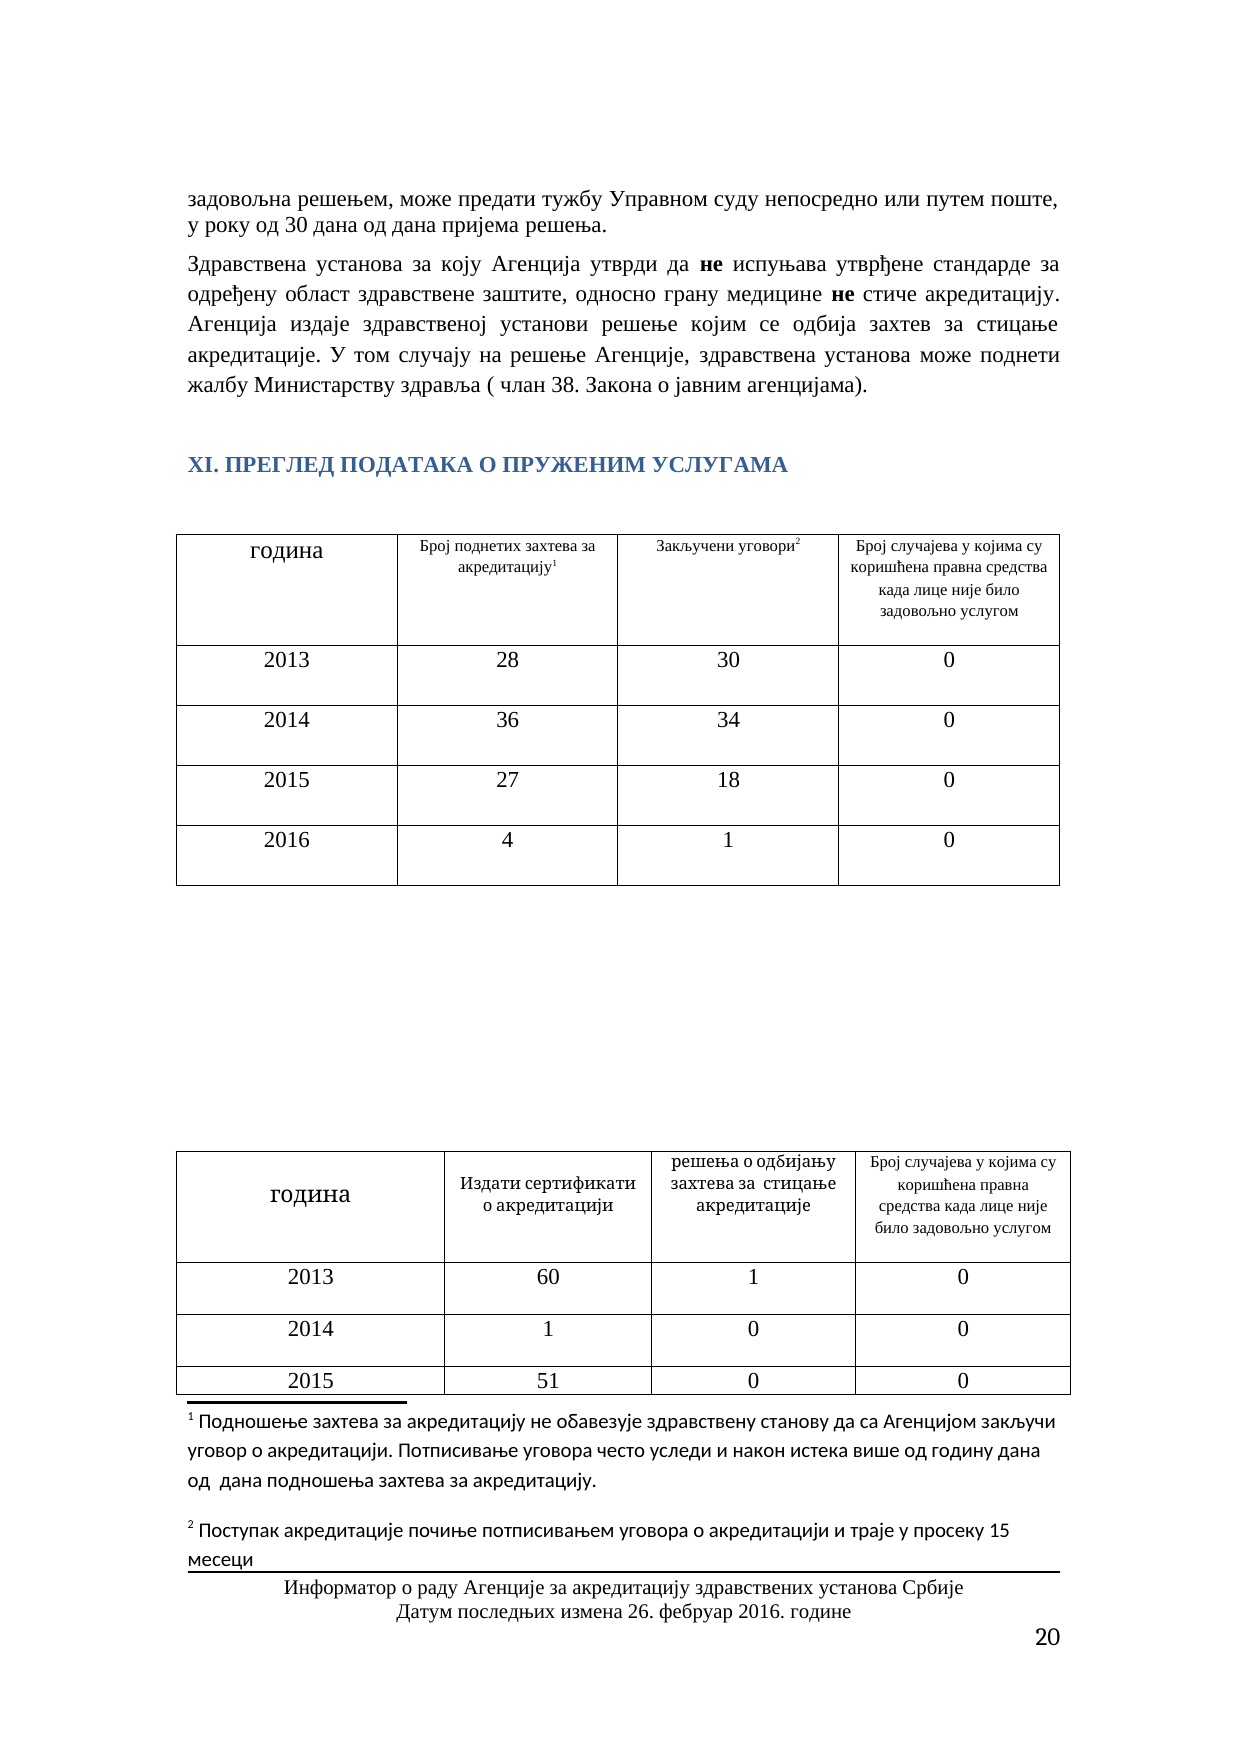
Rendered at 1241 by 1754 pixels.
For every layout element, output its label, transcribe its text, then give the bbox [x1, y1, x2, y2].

table_cell 27 [398, 766, 617, 825]
table_cell 18 [618, 766, 838, 825]
table_cell 2013 [177, 646, 397, 705]
table_cell 36 [398, 706, 617, 765]
table_cell 51 [445, 1367, 651, 1394]
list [187, 185, 1060, 237]
table_cell 0 [839, 826, 1059, 885]
table_cell 60 [445, 1263, 651, 1314]
table_cell 1 [652, 1263, 855, 1314]
table_cell 2014 [177, 1315, 444, 1366]
subtitle XI. ПРЕГЛЕД ПОДАТАКА О ПРУЖЕНИМ УСЛУГАМА [187, 451, 1060, 477]
table_header Закључени уговори [618, 535, 838, 645]
table_cell 30 [618, 646, 838, 705]
table_header Број поднетих захтева за акредитацију [398, 535, 617, 645]
table_cell 0 [856, 1263, 1070, 1314]
table_cell 2014 [177, 706, 397, 765]
table_cell 0 [652, 1315, 855, 1366]
table_cell 2015 [177, 766, 397, 825]
table_header решења о одбијању захтева за стицање акредитације [652, 1152, 855, 1262]
table_cell 2013 [177, 1263, 444, 1314]
table_cell 0 [856, 1367, 1070, 1394]
table_cell 0 [839, 646, 1059, 705]
table_cell 2016 [177, 826, 397, 885]
table_header година [177, 1152, 444, 1262]
table_header Број случајева у којима су коришћена правна средства када лице није било задовољно услугом [856, 1152, 1070, 1262]
table_header Број случајева у којима су коришћена правна средства када лице није било задовољно услугом [839, 535, 1059, 645]
text Здравствена установа за коју Агенција утврди да не испуњава утврђене стандарде за одређену област здравствене заштите, односно грану медицине не стиче акредитацију. Агенција издаје здравственој установи решење којим се одбија захтев за стицање акредитације. У том случају на решење Агенције, здравствена установа може поднети жалбу Министарству здравља ( члан 38. Закона о јавним агенцијама). [187, 250, 1060, 397]
table_header година [177, 535, 397, 645]
table_cell 0 [839, 706, 1059, 765]
table_cell 0 [839, 766, 1059, 825]
table_cell 34 [618, 706, 838, 765]
table_header Издати сертификати о акредитацији [445, 1152, 651, 1262]
table_cell 1 [445, 1315, 651, 1366]
table_cell 28 [398, 646, 617, 705]
table_cell 0 [652, 1367, 855, 1394]
table_cell 4 [398, 826, 617, 885]
table_cell 1 [618, 826, 838, 885]
table_cell 0 [856, 1315, 1070, 1366]
table_cell 2015 [177, 1367, 444, 1394]
